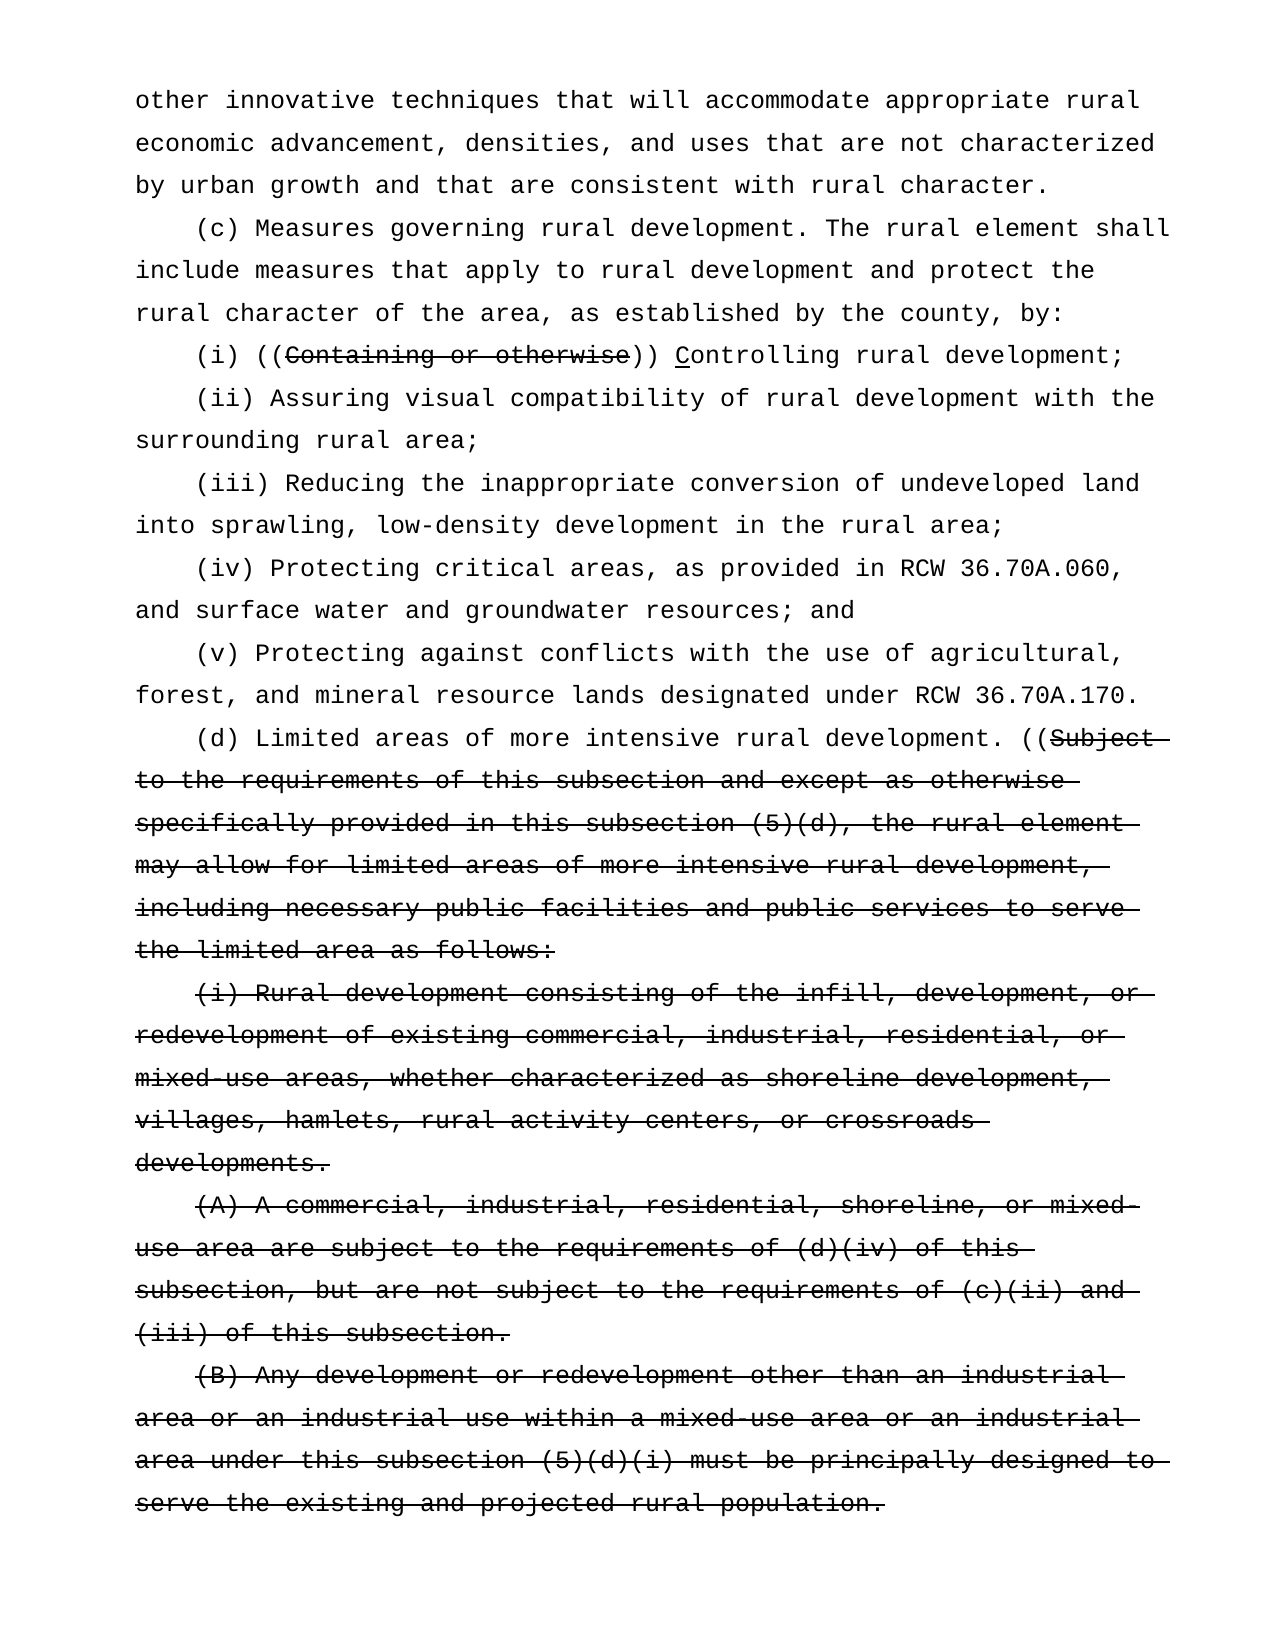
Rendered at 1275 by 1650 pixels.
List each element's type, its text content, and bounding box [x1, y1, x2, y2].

text (iv) Protecting critical areas, as provided in RCW 36.70A.060, and surface water and groundwater resources; and [135, 542, 1170, 627]
text (i) Rural development consisting of the infill, development, or redevelopment of existing commercial, industrial, residential, or mixed-use areas, whether characterized as shoreline development, villages, hamlets, rural activity centers, or crossroads developments. [135, 967, 1170, 1180]
text (A) A commercial, industrial, residential, shoreline, or mixed-use area are subject to the requirements of (d)(iv) of this subsection, but are not subject to the requirements of (c)(ii) and (iii) of this subsection. [135, 1180, 1170, 1350]
text (B) Any development or redevelopment other than an industrial area or an industrial use within a mixed-use area or an industrial area under this subsection (5)(d)(i) must be principally designed to serve the existing and projected rural population. [135, 1463, 1170, 1520]
text (B) Any development or redevelopment other than an industrial area or an industrial use within a mixed-use area or an industrial area under this subsection (5)(d)(i) must be principally designed to serve the existing and projected rural population. [135, 1350, 1170, 1461]
text (v) Protecting against conflicts with the use of agricultural, forest, and mineral resource lands designated under RCW 36.70A.170. [135, 627, 1170, 712]
text (d) Limited areas of more intensive rural development. ((Subject to the requirements of this subsection and except as otherwise specifically provided in this subsection (5)(d), the rural element may allow for limited areas of more intensive rural development, including necessary public facilities and public services to serve the limited area as follows: [135, 712, 1170, 967]
text (ii) Assuring visual compatibility of rural development with the surrounding rural area; [135, 372, 1170, 457]
text (i) ((Containing or otherwise)) Controlling rural development; [135, 330, 1170, 372]
text (iii) Reducing the inappropriate conversion of undeveloped land into sprawling, low-density development in the rural area; [135, 457, 1170, 542]
text (c) Measures governing rural development. The rural element shall include measures that apply to rural development and protect the rural character of the area, as established by the county, by: [135, 202, 1170, 330]
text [135, 75, 1170, 202]
